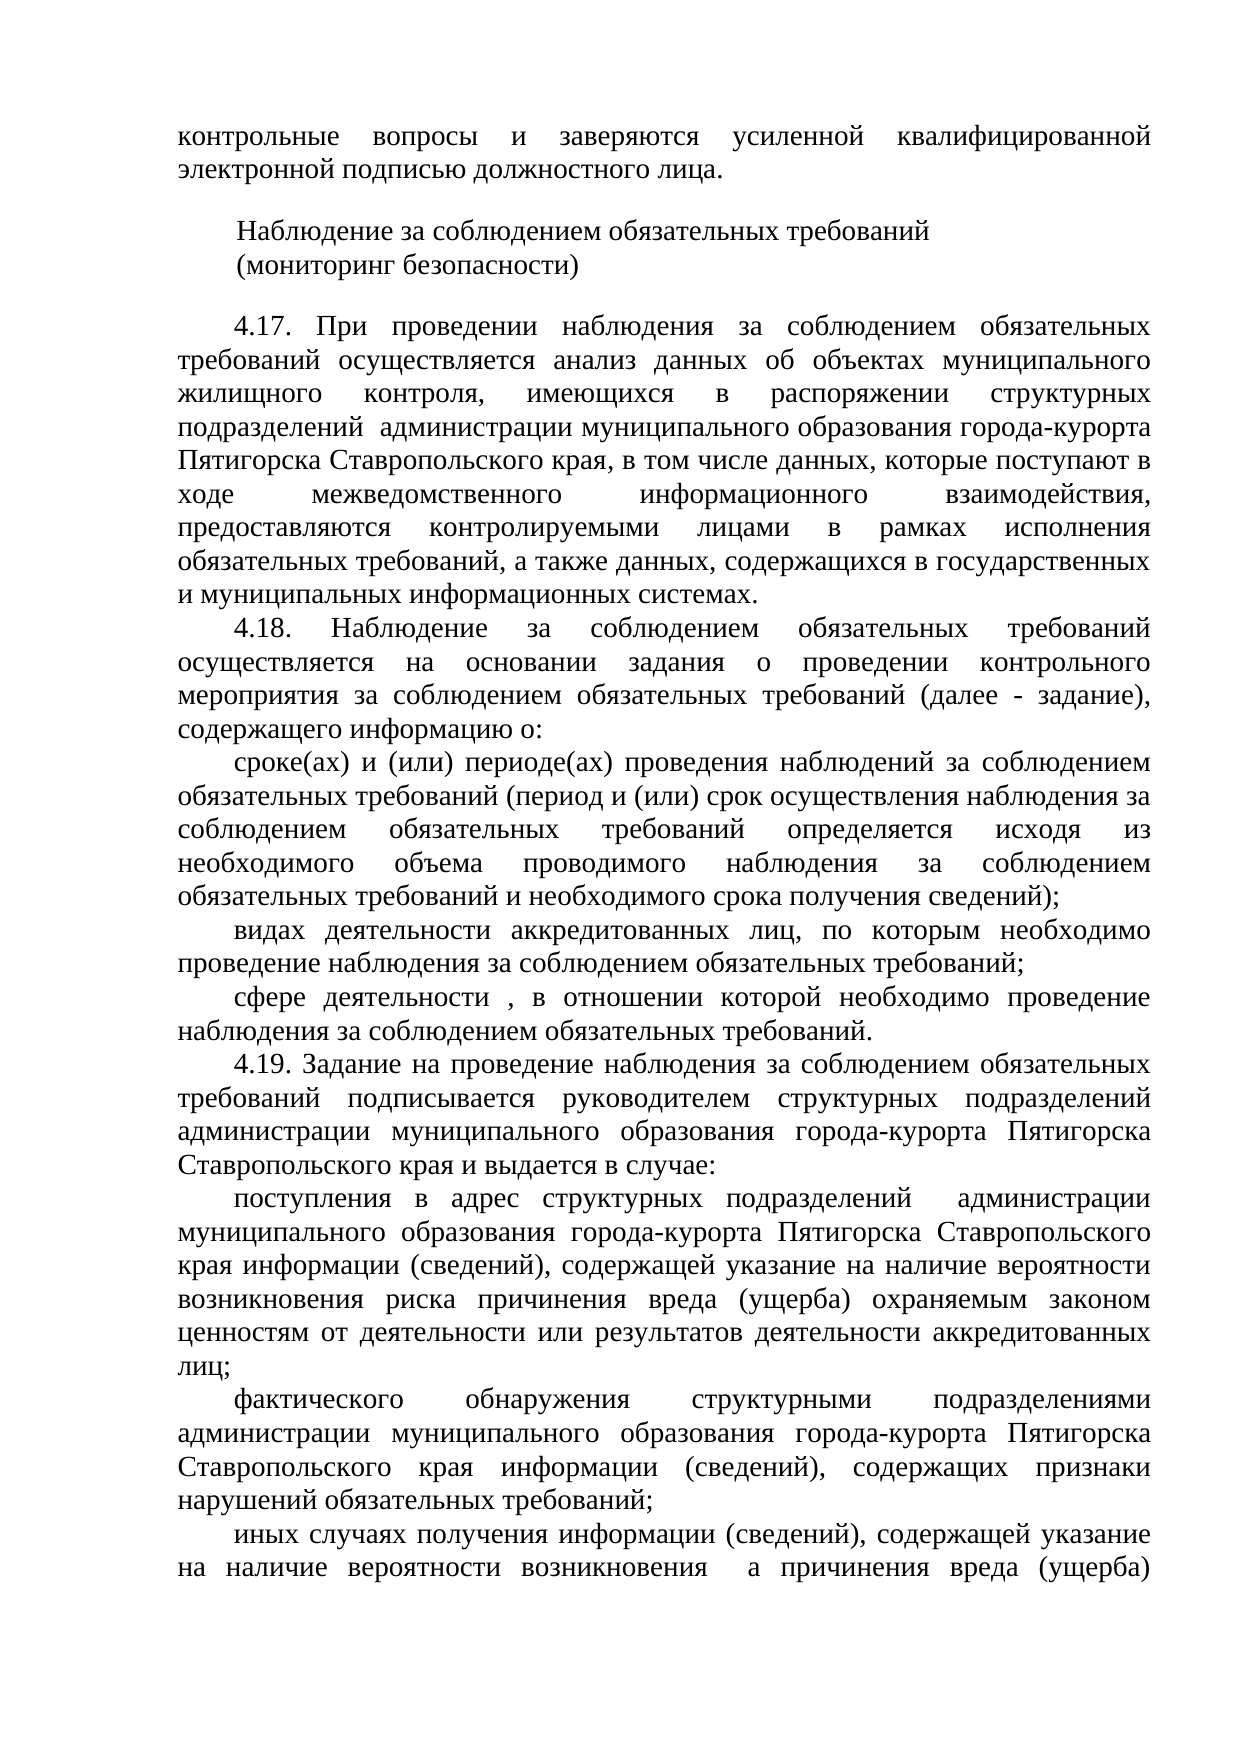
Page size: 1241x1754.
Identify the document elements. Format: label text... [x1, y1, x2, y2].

text Наблюдение за соблюдением обязательных требований [177, 213, 1152, 247]
text (мониторинг безопасности) [177, 247, 1152, 280]
text поступления в адрес структурных подразделений администрации муниципального образования города-курорта Пятигорска Ставропольского края информации (сведений), содержащей указание на наличие вероятности возникновения риска причинения вреда (ущерба) охраняемым законом ценностям от деятельности или результатов деятельности аккредитованных лиц; [177, 1180, 1152, 1382]
text фактического обнаружения структурными подразделениями администрации муниципального образования города-курорта Пятигорска Ставропольского края информации (сведений), содержащих признаки нарушений обязательных требований; [177, 1382, 1152, 1516]
text сроке(ах) и (или) периоде(ах) проведения наблюдений за соблюдением обязательных требований (период и (или) срок осуществления наблюдения за соблюдением обязательных требований определяется исходя из необходимого объема проводимого наблюдения за соблюдением обязательных требований и необходимого срока получения сведений); [177, 744, 1152, 912]
text 4.18. Наблюдение за соблюдением обязательных требований осуществляется на основании задания о проведении контрольного мероприятия за соблюдением обязательных требований (далее - задание), содержащего информацию о: [177, 610, 1152, 744]
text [177, 118, 1152, 185]
text видах деятельности аккредитованных лиц, по которым необходимо проведение наблюдения за соблюдением обязательных требований; [177, 912, 1152, 979]
text 4.19. Задание на проведение наблюдения за соблюдением обязательных требований подписывается руководителем структурных подразделений администрации муниципального образования города-курорта Пятигорска Ставропольского края и выдается в случае: [177, 1046, 1152, 1180]
text 4.17. При проведении наблюдения за соблюдением обязательных требований осуществляется анализ данных об объектах муниципального жилищного контроля, имеющихся в распоряжении структурных подразделений администрации муниципального образования города-курорта Пятигорска Ставропольского края, в том числе данных, которые поступают в ходе межведомственного информационного взаимодействия, предоставляются контролируемыми лицами в рамках исполнения обязательных требований, а также данных, содержащихся в государственных и муниципальных информационных системах. [177, 308, 1152, 610]
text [177, 1516, 1152, 1583]
text сфере деятельности , в отношении которой необходимо проведение наблюдения за соблюдением обязательных требований. [177, 979, 1152, 1046]
